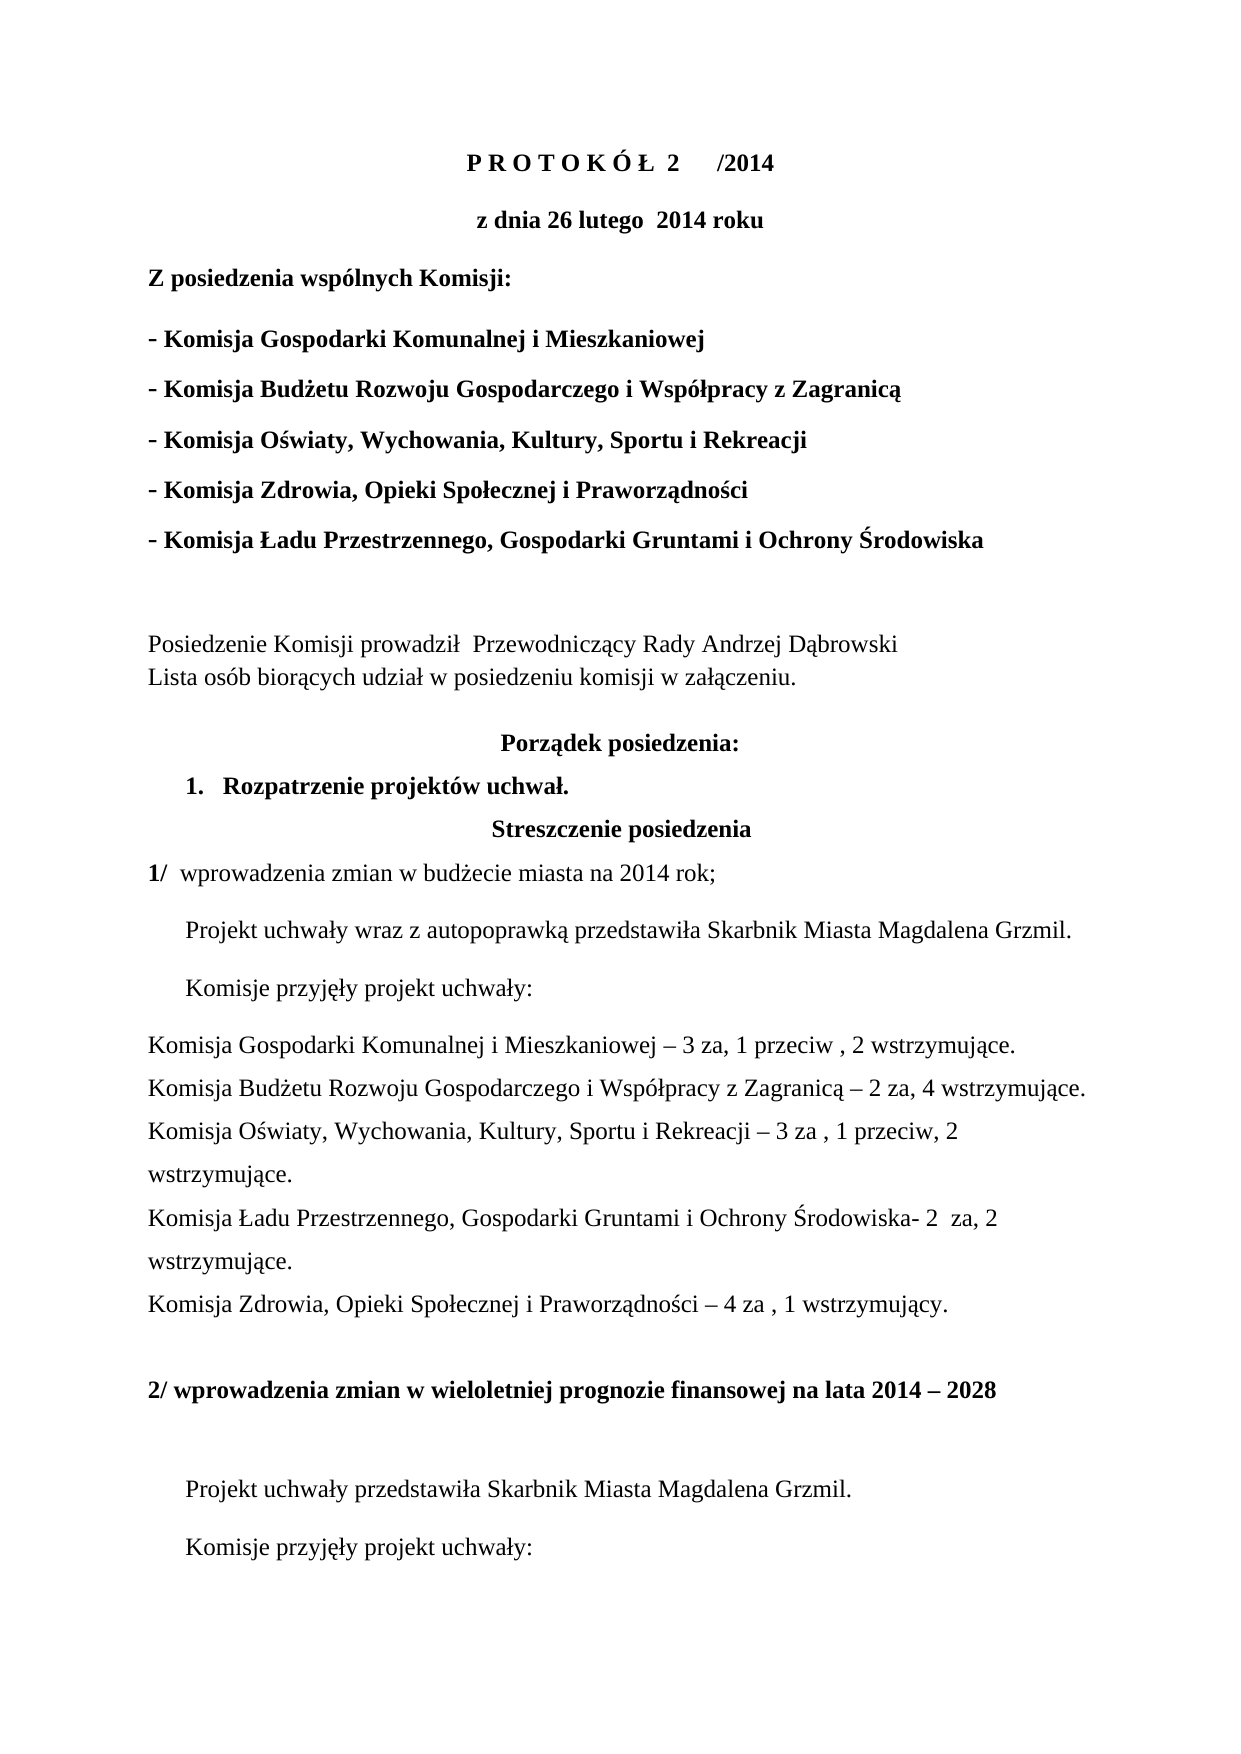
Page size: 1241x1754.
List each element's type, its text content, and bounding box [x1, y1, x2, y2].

text Porządek posiedzenia: [148, 728, 1093, 757]
subtitle - Komisja Gospodarki Komunalnej i Mieszkaniowej [148, 320, 1093, 354]
text 1/ wprowadzenia zmian w budżecie miasta na 2014 rok; [148, 858, 1093, 886]
text 2/ wprowadzenia zmian w wieloletniej prognozie finansowej na lata 2014 – 2028 [148, 1375, 1093, 1404]
text Komisja Zdrowia, Opieki Społecznej i Praworządności – 4 za , 1 wstrzymujący. [148, 1289, 1093, 1318]
subtitle - Komisja Budżetu Rozwoju Gospodarczego i Współpracy z Zagranicą [148, 370, 1093, 404]
text Z posiedzenia wspólnych Komisji: [148, 263, 1093, 291]
text z dnia 26 lutego 2014 roku [148, 205, 1093, 234]
subtitle - Komisja Oświaty, Wychowania, Kultury, Sportu i Rekreacji [148, 421, 1093, 454]
text Lista osób biorących udział w posiedzeniu komisji w załączeniu. [148, 662, 1093, 691]
text P R O T O K Ó Ł 2 /2014 [148, 148, 1093, 176]
list Projekt uchwały wraz z autopoprawką przedstawiła Skarbnik Miasta Magdalena Grzmil. [185, 915, 1093, 944]
list Rozpatrzenie projektów uchwał. [185, 771, 1093, 800]
subtitle - Komisja Ładu Przestrzennego, Gospodarki Gruntami i Ochrony Środowiska [148, 521, 1093, 555]
list Komisje przyjęły projekt uchwały: [185, 1532, 1093, 1561]
subtitle Komisja Gospodarki Komunalnej i Mieszkaniowej – 3 za, 1 przeciw , 2 wstrzymujące. [148, 1030, 1093, 1059]
text Komisja Oświaty, Wychowania, Kultury, Sportu i Rekreacji – 3 za , 1 przeciw, 2 wstrzymujące. [148, 1116, 1093, 1188]
subtitle Komisja Budżetu Rozwoju Gospodarczego i Współpracy z Zagranicą – 2 za, 4 wstrzymujące. [148, 1073, 1093, 1102]
list Komisje przyjęły projekt uchwały: [185, 973, 1093, 1001]
text Posiedzenie Komisji prowadził Przewodniczący Rady Andrzej Dąbrowski [148, 629, 1093, 658]
subtitle - Komisja Zdrowia, Opieki Społecznej i Praworządności [148, 471, 1093, 504]
text Komisja Ładu Przestrzennego, Gospodarki Gruntami i Ochrony Środowiska- 2 za, 2 wstrzymujące. [148, 1203, 1093, 1274]
list Streszczenie posiedzenia [223, 814, 1093, 843]
list Projekt uchwały przedstawiła Skarbnik Miasta Magdalena Grzmil. [185, 1474, 1093, 1503]
